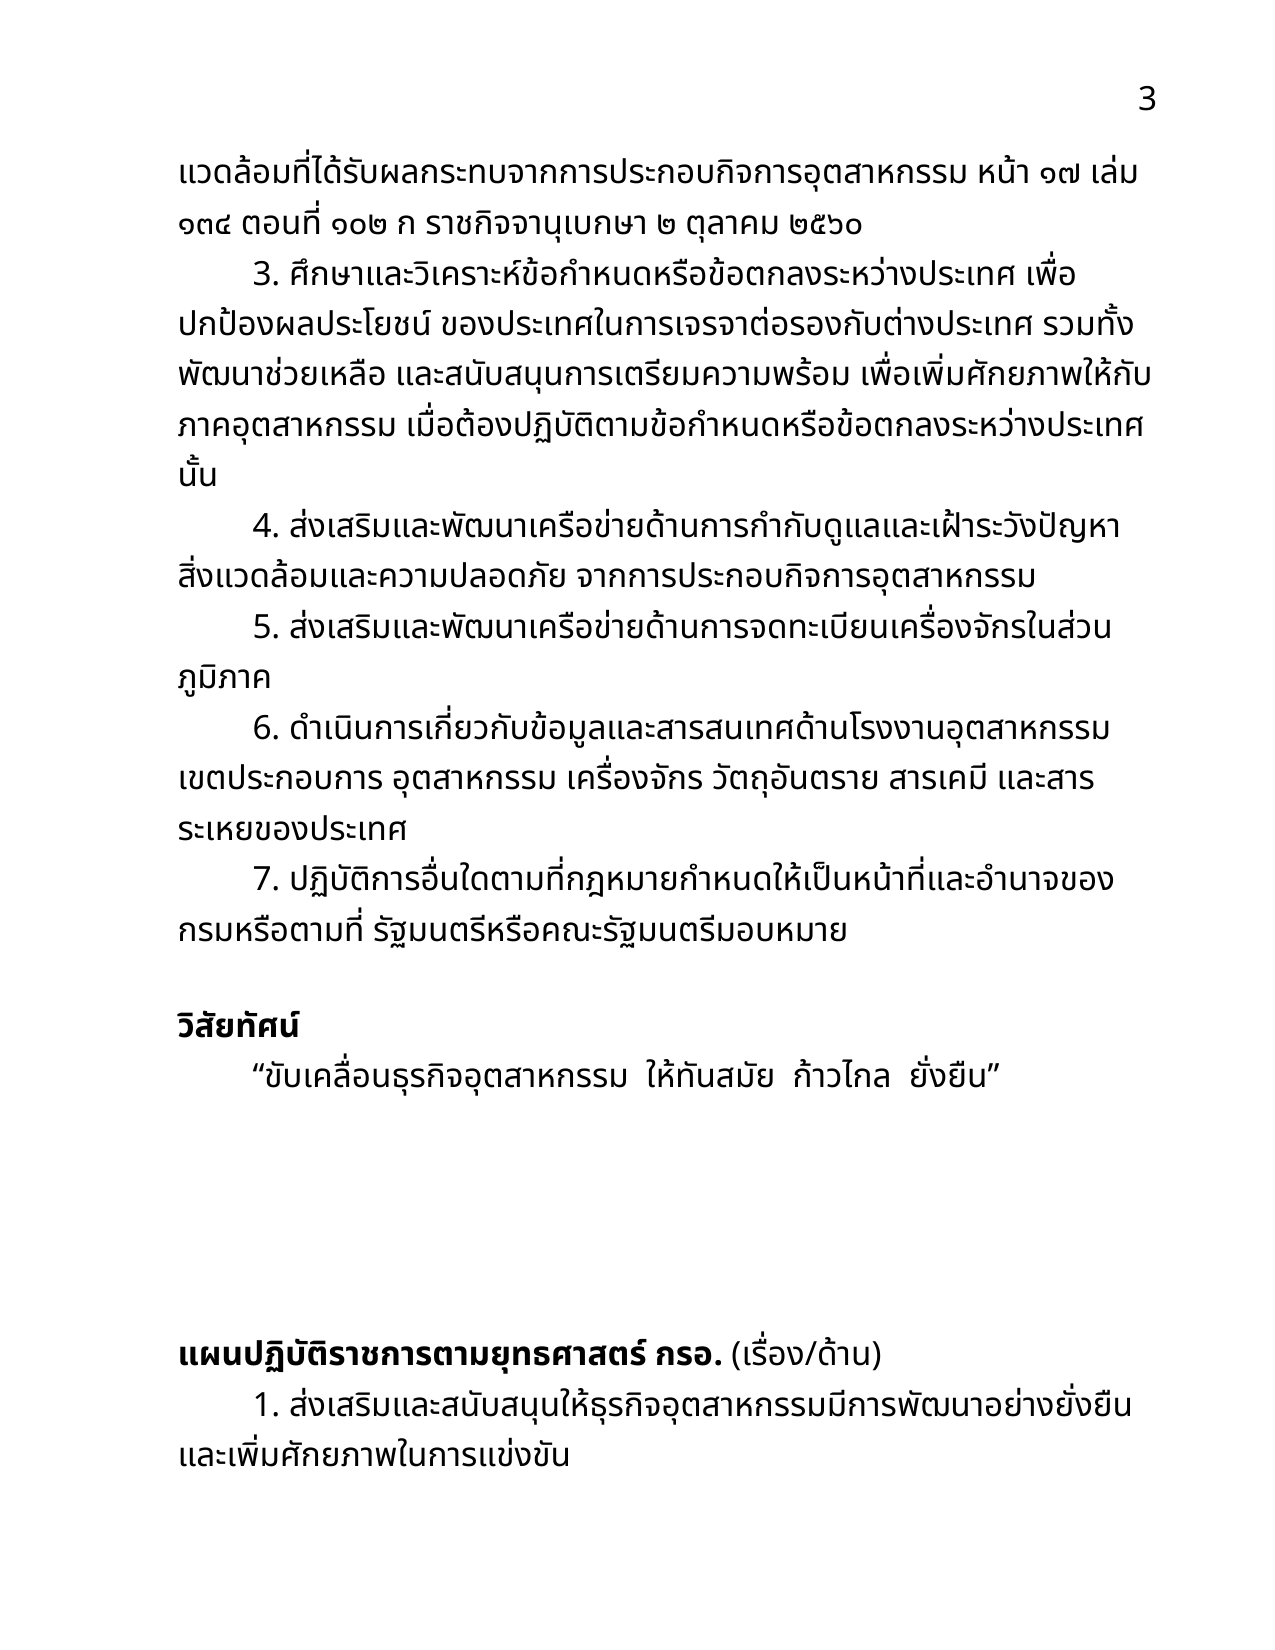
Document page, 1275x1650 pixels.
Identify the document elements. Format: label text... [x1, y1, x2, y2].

text 5. ส่งเสริมและพัฒนาเครือข่ายด้านการจดทะเบียนเครื่องจักรในส่วนภูมิภาค [177, 603, 1157, 704]
text 4. ส่งเสริมและพัฒนาเครือข่ายด้านการกํากับดูแลและเฝ้าระวังปัญหาสิ่งแวดล้อมและความปลอดภัย จากการประกอบกิจการอุตสาหกรรม [177, 502, 1157, 603]
text แผนปฏิบัติราชการตามยุทธศาสตร์ กรอ. (เรื่อง/ด้าน) [177, 1330, 1157, 1380]
text 6. ดําเนินการเกี่ยวกับข้อมูลและสารสนเทศด้านโรงงานอุตสาหกรรม เขตประกอบการ อุตสาหกรรม เครื่องจักร วัตถุอันตราย สารเคมี และสารระเหยของประเทศ [177, 704, 1157, 855]
text 7. ปฏิบัติการอื่นใดตามที่กฎหมายกําหนดให้เป็นหน้าที่และอํานาจของกรมหรือตามที่ รัฐมนตรีหรือคณะรัฐมนตรีมอบหมาย [177, 855, 1157, 956]
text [177, 148, 1157, 249]
text 1. ส่งเสริมและสนับสนุนให้ธุรกิจอุตสาหกรรมมีการพัฒนาอย่างยั่งยืนและเพิ่มศักยภาพในการแข่งขัน [177, 1380, 1157, 1481]
text วิสัยทัศน์ [177, 1002, 1157, 1052]
text “ขับเคลื่อนธุรกิจอุตสาหกรรม ให้ทันสมัย ก้าวไกล ยั่งยืน” [177, 1052, 1157, 1103]
text 3. ศึกษาและวิเคราะห์ข้อกําหนดหรือข้อตกลงระหว่างประเทศ เพื่อปกป้องผลประโยชน์ ของประเทศในการเจรจาต่อรองกับต่างประเทศ รวมทั้งพัฒนาช่วยเหลือ และสนับสนุนการเตรียมความพร้อม เพื่อเพิ่มศักยภาพให้กับภาคอุตสาหกรรม เมื่อต้องปฏิบัติตามข้อกําหนดหรือข้อตกลงระหว่างประเทศนั้น [177, 249, 1157, 502]
